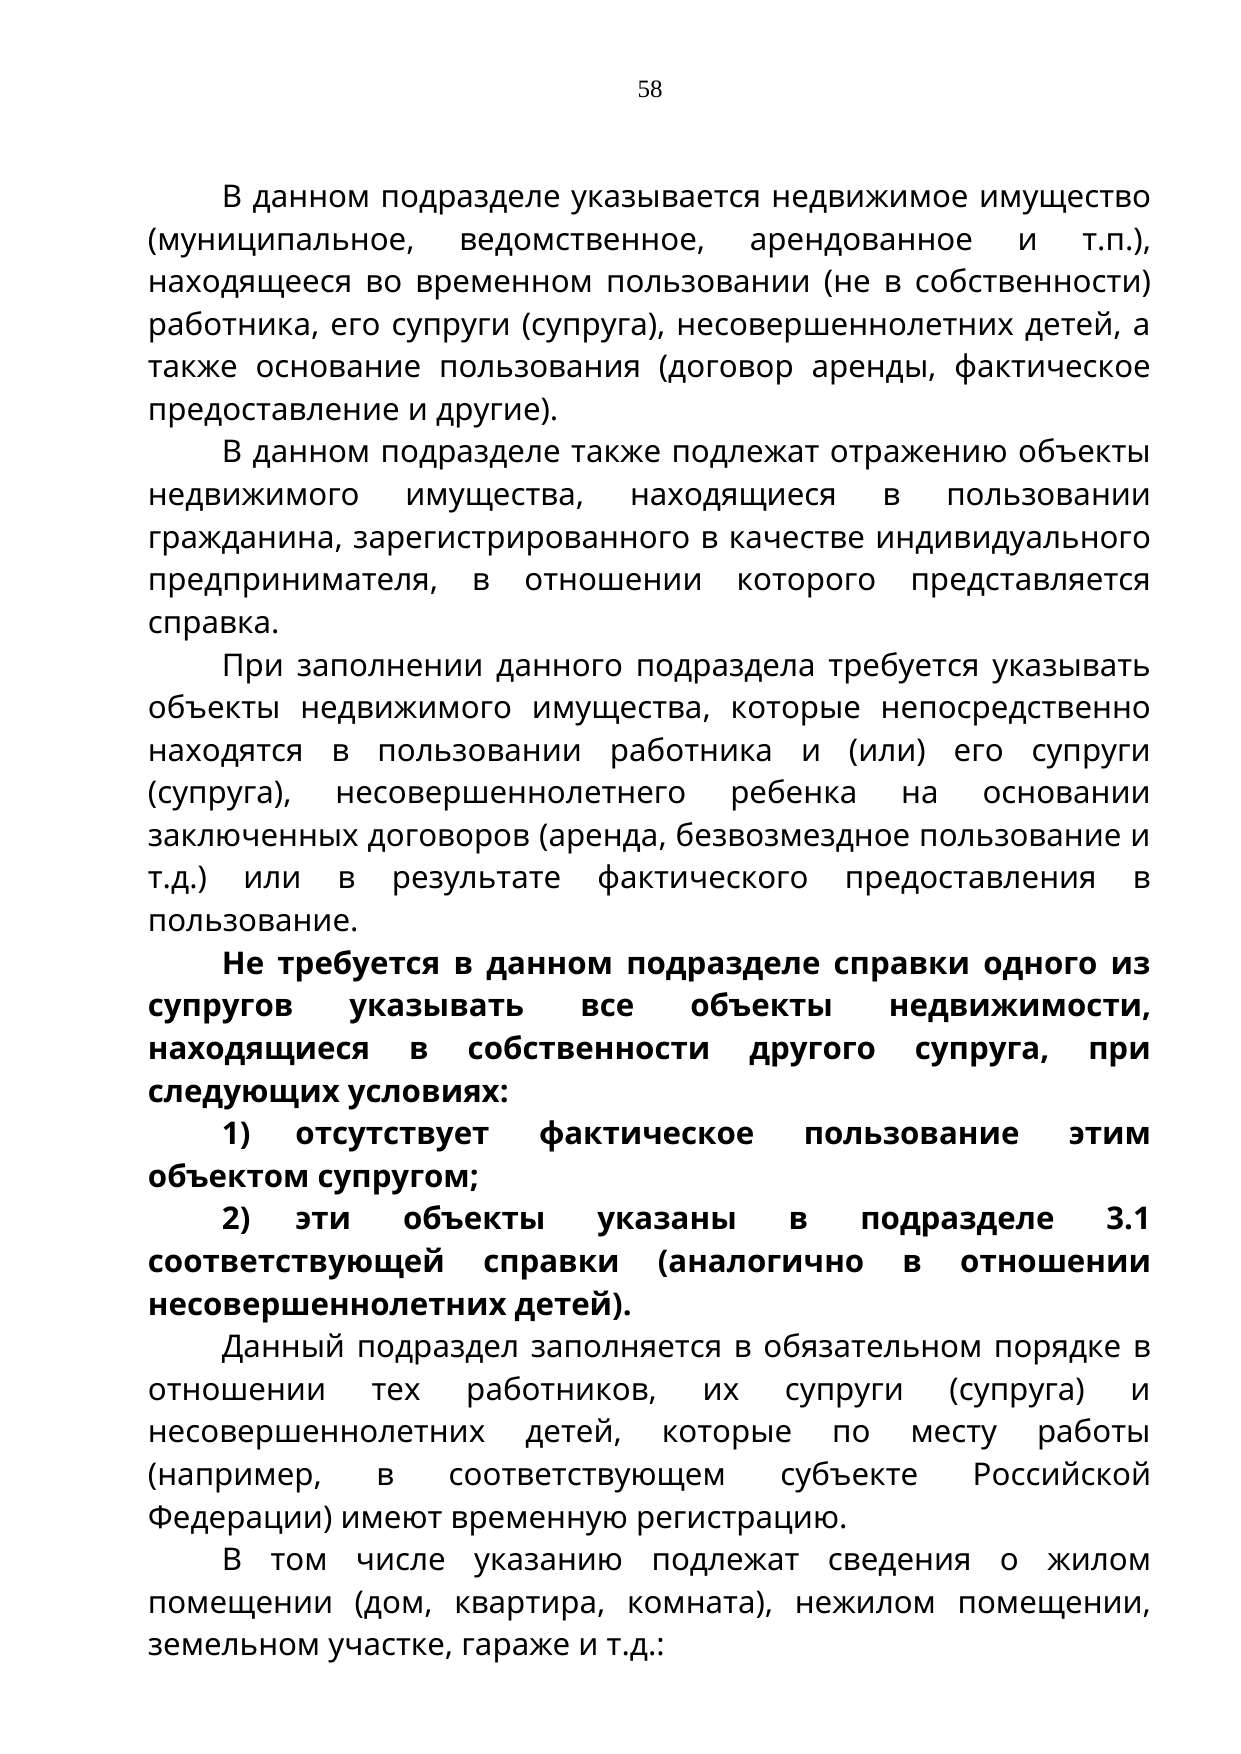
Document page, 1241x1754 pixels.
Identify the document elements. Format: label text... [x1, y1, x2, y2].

text 2) эти объекты указаны в подразделе 3.1 соответствующей справки (аналогично в отношении несовершеннолетних детей). [148, 1196, 1152, 1324]
text Данный подраздел заполняется в обязательном порядке в отношении тех работников, их супруги (супруга) и несовершеннолетних детей, которые по месту работы (например, в соответствующем субъекте Российской Федерации) имеют временную регистрацию. [148, 1324, 1152, 1537]
text 1) отсутствует фактическое пользование этим объектом супругом; [148, 1111, 1152, 1196]
text При заполнении данного подраздела требуется указывать объекты недвижимого имущества, которые непосредственно находятся в пользовании работника и (или) его супруги (супруга), несовершеннолетнего ребенка на основании заключенных договоров (аренда, безвозмездное пользование и т.д.) или в результате фактического предоставления в пользование. [148, 642, 1152, 941]
text В том числе указанию подлежат сведения о жилом помещении (дом, квартира, комната), нежилом помещении, земельном участке, гараже и т.д.: [148, 1537, 1152, 1665]
text В данном подразделе также подлежат отражению объекты недвижимого имущества, находящиеся в пользовании гражданина, зарегистрированного в качестве индивидуального предпринимателя, в отношении которого представляется справка. [148, 429, 1152, 642]
text Не требуется в данном подразделе справки одного из супругов указывать все объекты недвижимости, находящиеся в собственности другого супруга, при следующих условиях: [148, 941, 1152, 1111]
text В данном подразделе указывается недвижимое имущество (муниципальное, ведомственное, арендованное и т.п.), находящееся во временном пользовании (не в собственности) работника, его супруги (супруга), несовершеннолетних детей, а также основание пользования (договор аренды, фактическое предоставление и другие). [148, 174, 1152, 429]
